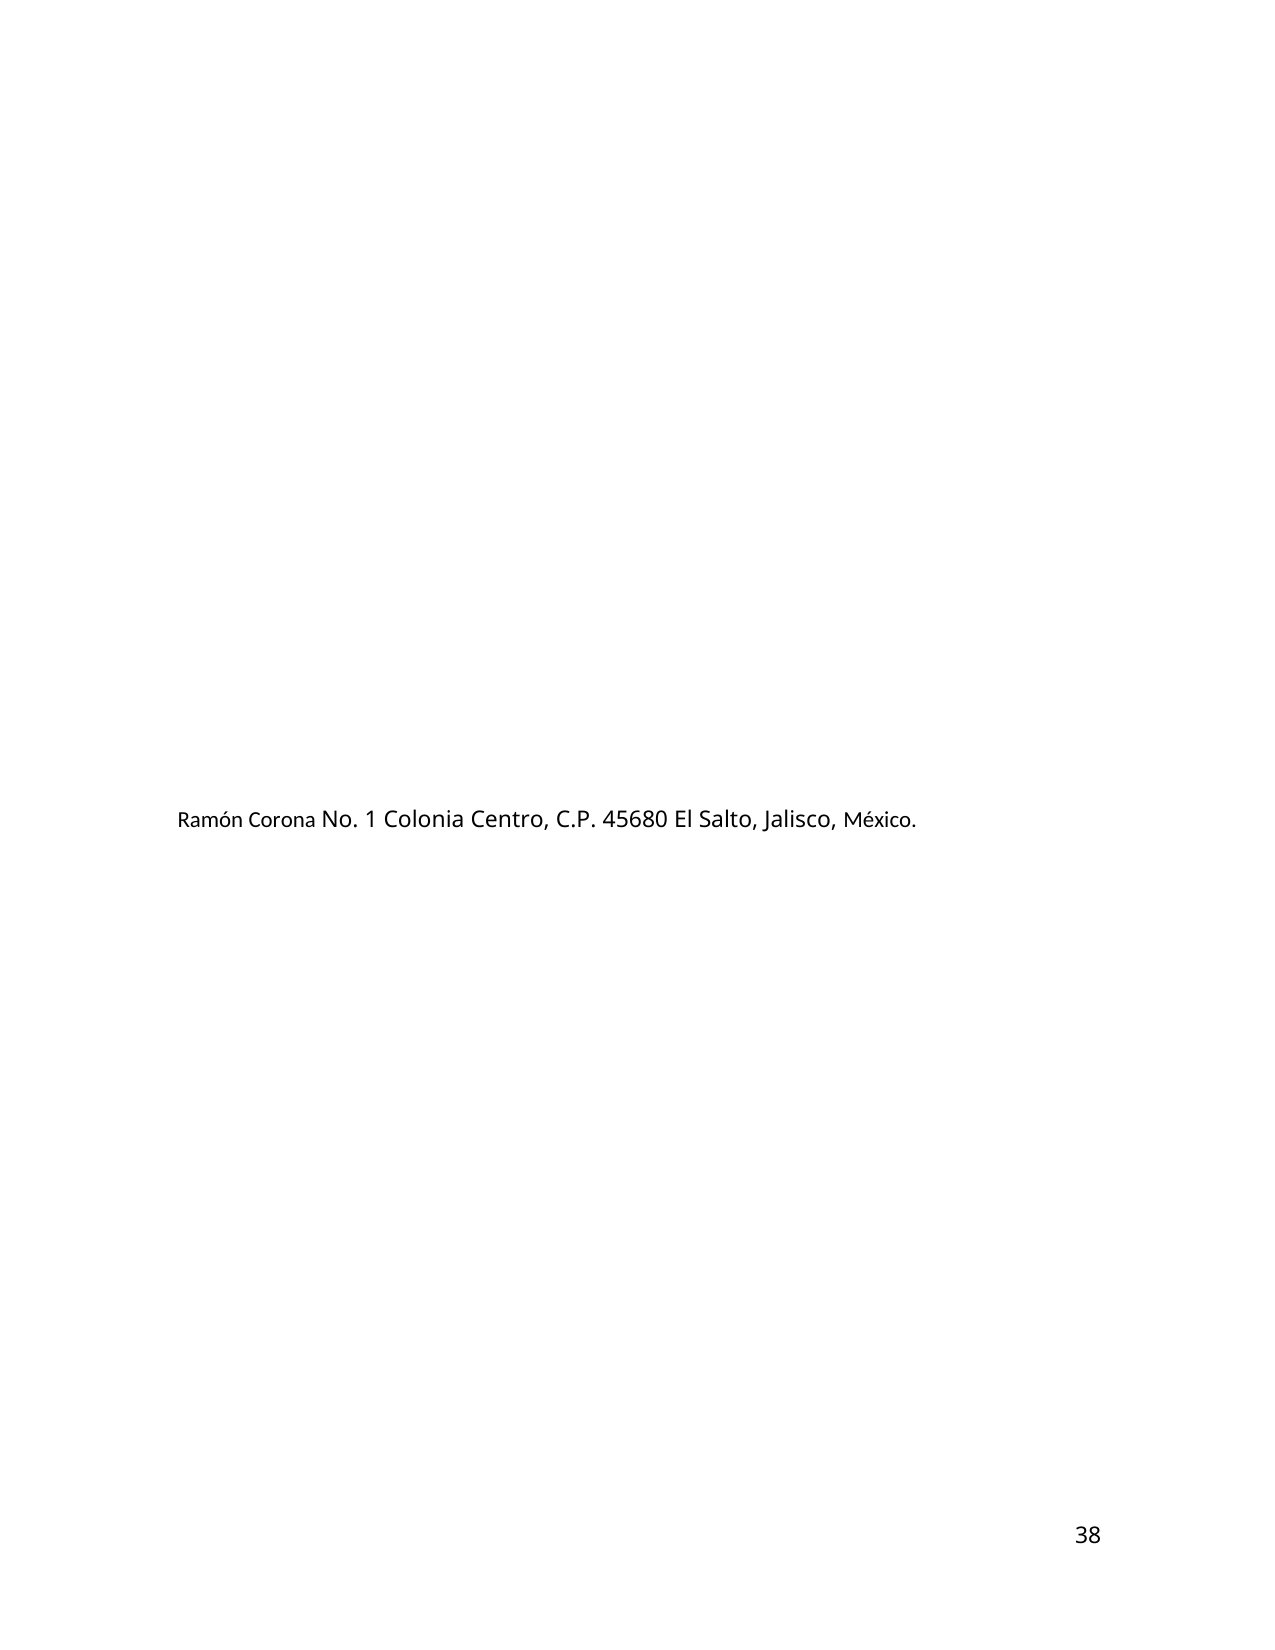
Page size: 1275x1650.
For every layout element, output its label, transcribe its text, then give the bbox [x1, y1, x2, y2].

text Ramón Corona No. 1 Colonia Centro, C.P. 45680 El Salto, Jalisco, México. [177, 803, 1181, 834]
